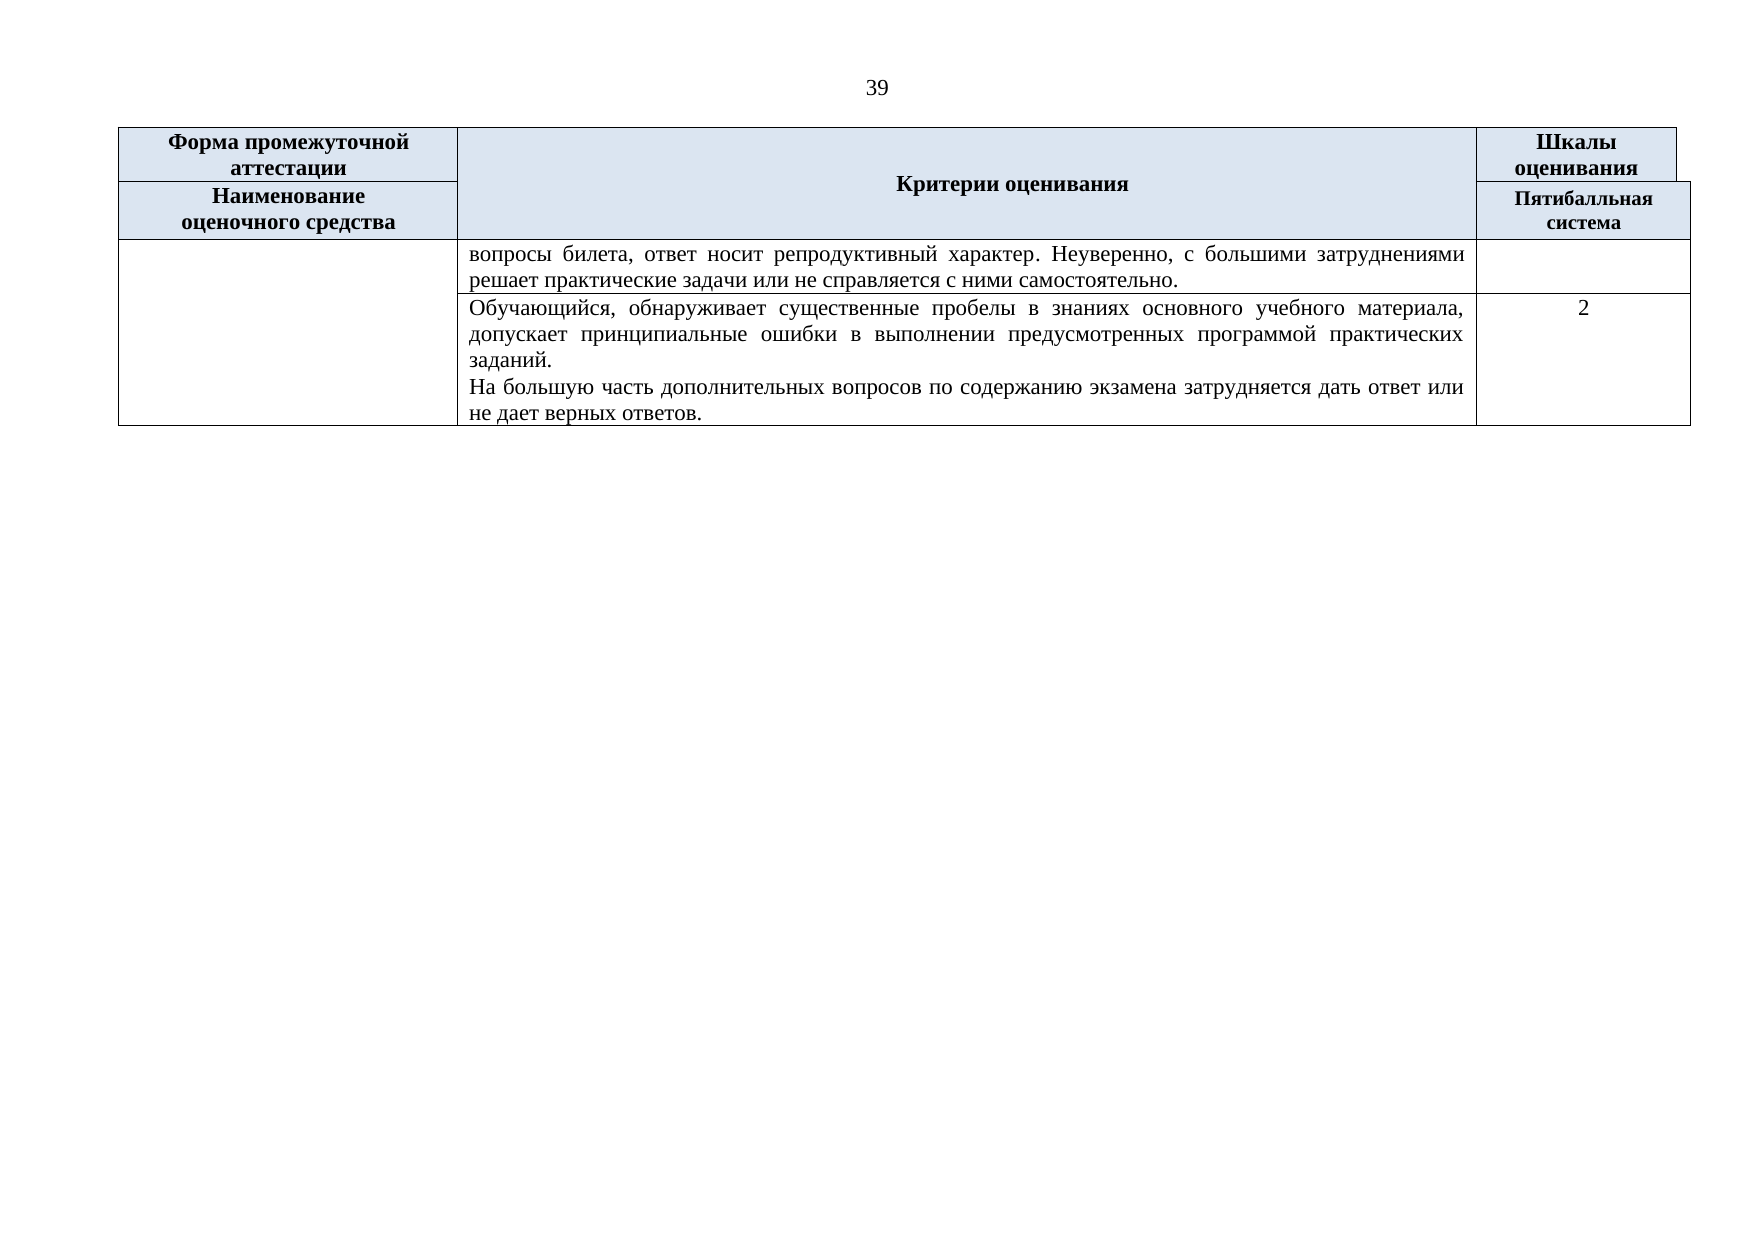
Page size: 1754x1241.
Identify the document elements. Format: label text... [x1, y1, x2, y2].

table_cell 2 [1477, 294, 1690, 425]
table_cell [458, 240, 1476, 293]
table_cell 3 [1477, 240, 1690, 293]
table_cell Обучающийся, обнаруживает существенные пробелы в знаниях основного учебного материала, допускает принципиальные ошибки в выполнении предусмотренных программой практических заданий. На большую часть дополнительных вопросов по содержанию экзамена затрудняется дать ответ или не дает верных ответов. [458, 294, 1476, 425]
table_cell Пятибалльная система [1477, 182, 1690, 239]
table_header Шкалы оценивания [1477, 128, 1676, 181]
table_cell Наименование оценочного средства [119, 182, 457, 239]
table_header Критерии оценивания [458, 128, 1476, 239]
table_header Форма промежуточной аттестации [119, 128, 457, 181]
